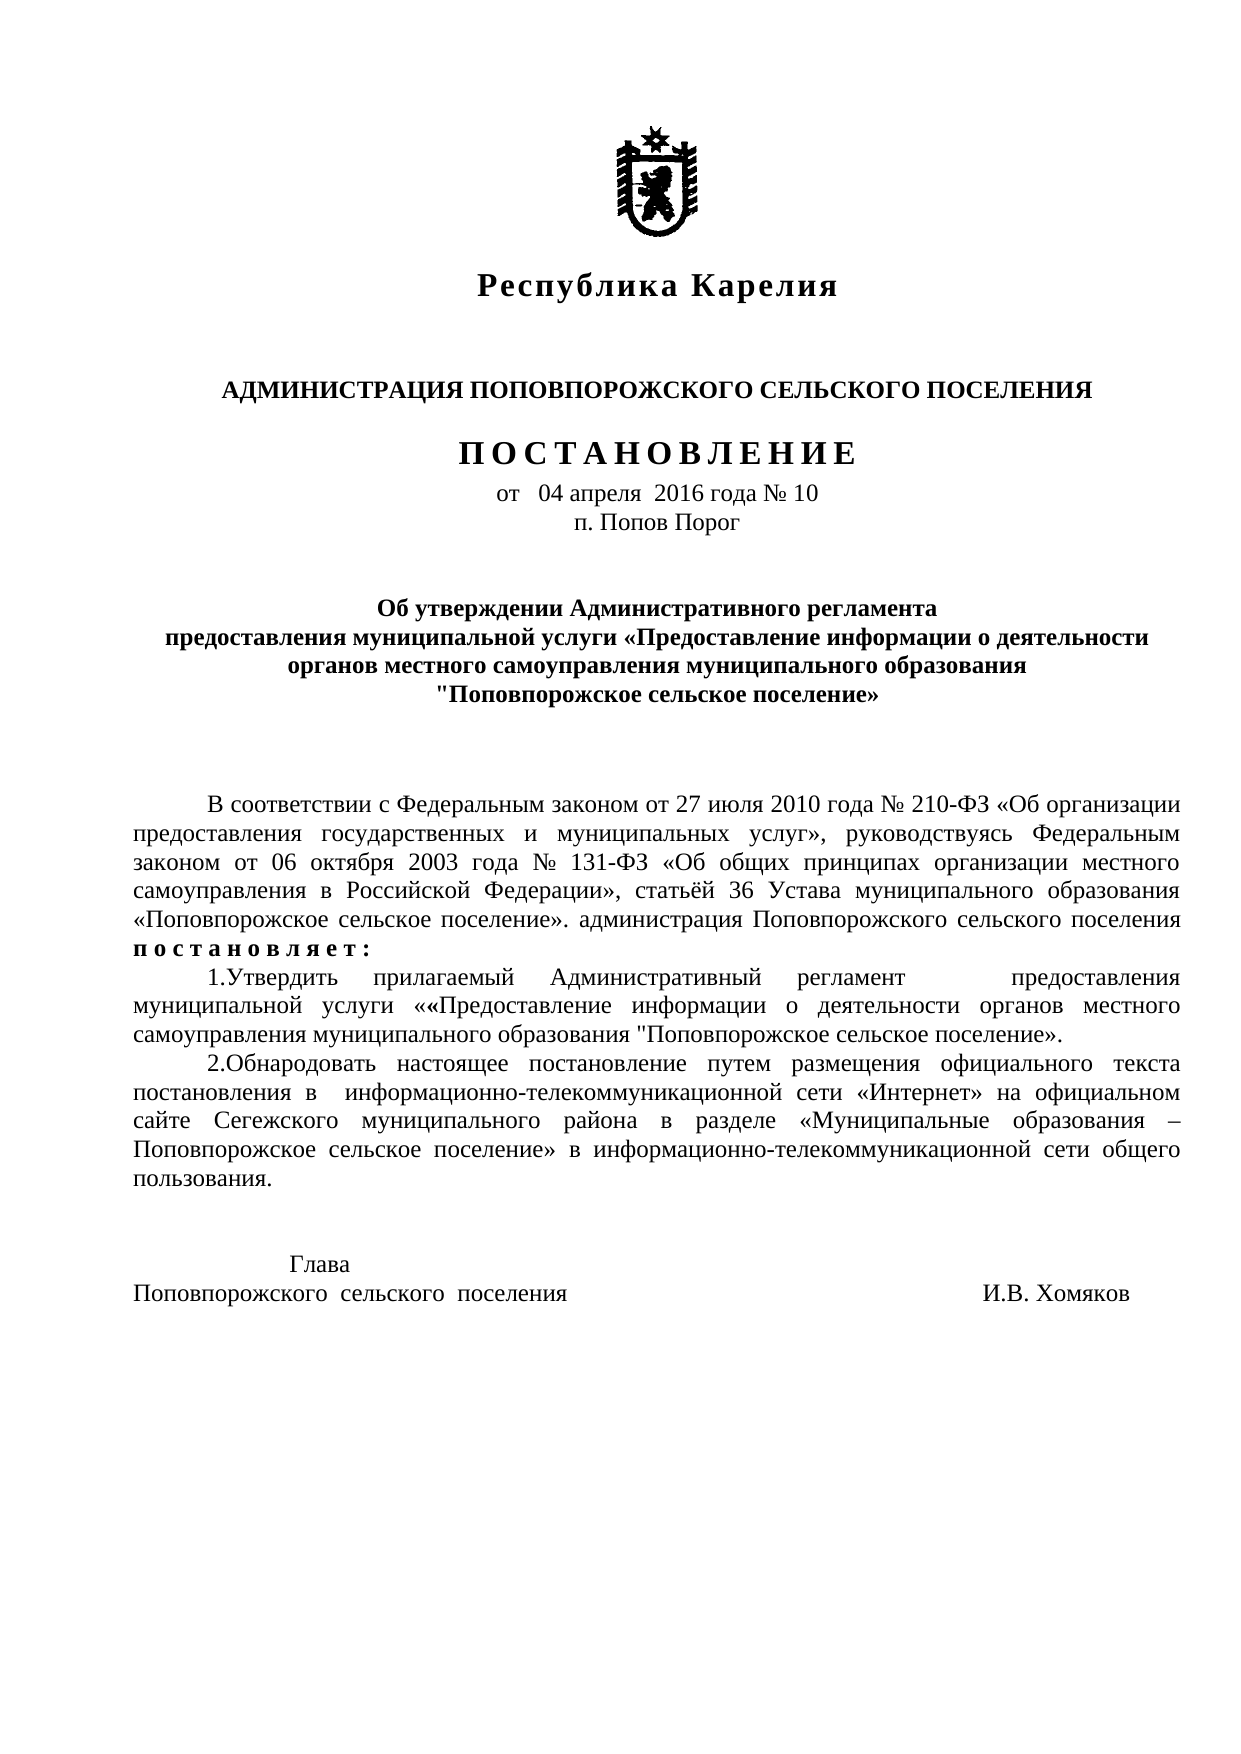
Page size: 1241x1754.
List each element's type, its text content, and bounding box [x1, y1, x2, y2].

subtitle Республика Карелия [133, 265, 1181, 304]
text "Поповпорожское сельское поселение» [133, 679, 1181, 708]
text 2.Обнародовать настоящее постановление путем размещения официального текста постановления в информационно-телекоммуникационной сети «Интернет» на официальном сайте Сегежского муниципального района в разделе «Муниципальные образования – Поповпорожское сельское поселение» в информационно-телекоммуникационной сети общего пользования. [133, 1048, 1181, 1192]
picture [616, 126, 698, 237]
text предоставления муниципальной услуги «Предоставление информации о деятельности органов местного самоуправления муниципального образования [133, 622, 1181, 679]
subtitle АДМИНИСТРАЦИЯ ПОПОВПОРОЖСКОГО СЕЛЬСКОГО ПОСЕЛЕНИЯ [133, 376, 1181, 404]
text 1.Утвердить прилагаемый Административный регламент предоставления муниципальной услуги ««Предоставление информации о деятельности органов местного самоуправления муниципального образования "Поповпорожское сельское поселение». [133, 962, 1181, 1048]
text Об утверждении Административного регламента [133, 593, 1181, 622]
text Поповпорожского сельского поселения И.В. Хомяков [133, 1278, 1181, 1307]
text Глава [133, 1249, 1181, 1278]
subtitle ПОСТАНОВЛЕНИЕ [133, 433, 1181, 472]
text от 04 апреля 2016 года № 10 [133, 478, 1181, 507]
text п. Попов Порог [133, 507, 1181, 536]
text В соответствии с Федеральным законом от 27 июля 2010 года № 210-ФЗ «Об организации предоставления государственных и муниципальных услуг», руководствуясь Федеральным законом от 06 октября 2003 года № 131-ФЗ «Об общих принципах организации местного самоуправления в Российской Федерации», статьёй 36 Устава муниципального образования «Поповпорожское сельское поселение». администрация Поповпорожского сельского поселения п о с т а н о в л я е т : [133, 789, 1181, 962]
